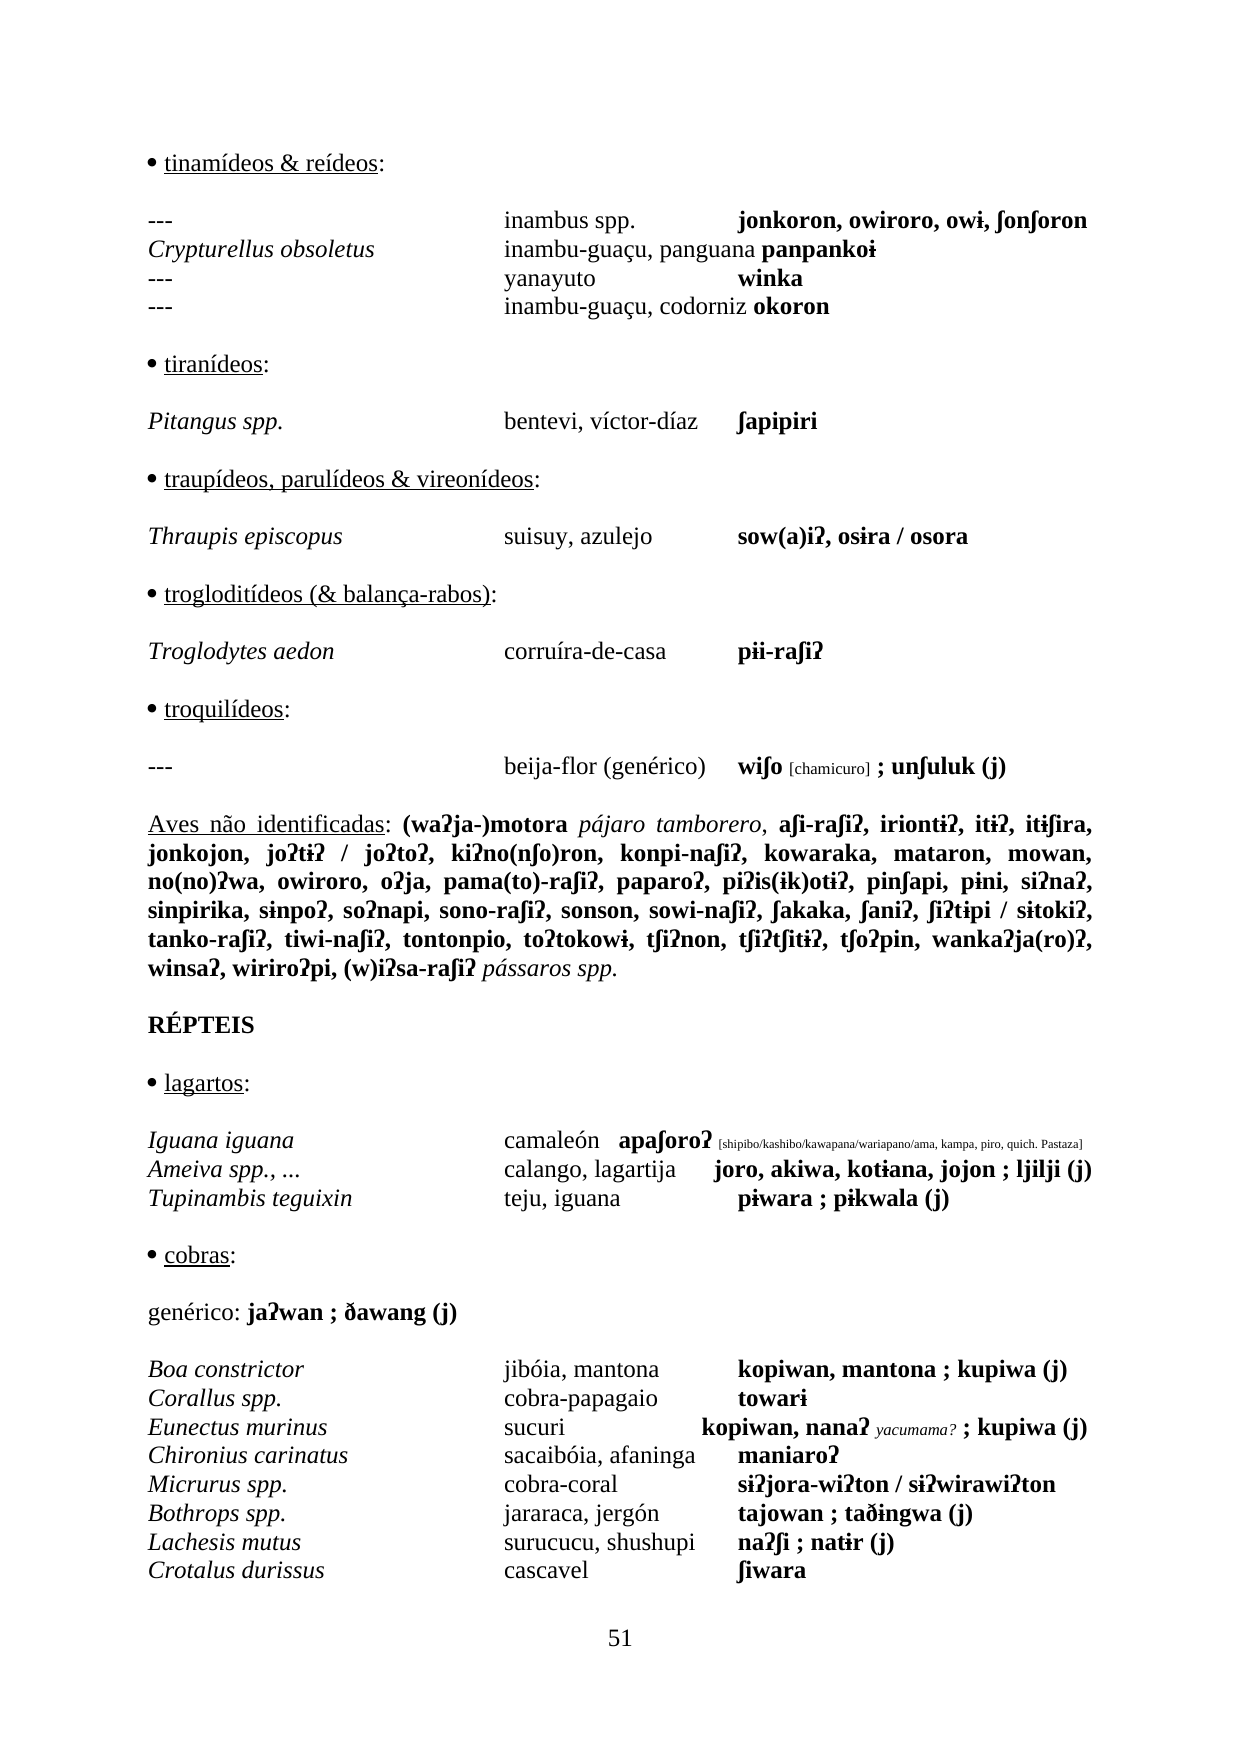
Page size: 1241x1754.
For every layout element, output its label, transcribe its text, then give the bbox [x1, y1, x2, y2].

text Chironius carinatus sacaibóia, afaninga maniaroʔ [148, 1441, 1093, 1469]
text Crotalus durissus cascavel ʃiwara [148, 1556, 1093, 1584]
text genérico: jaʔwan ; ðawang (j) [148, 1297, 1093, 1326]
text tinamídeos & reídeos: [148, 148, 1093, 176]
text Corallus spp. cobra-papagaio towari [148, 1383, 1093, 1412]
text Troglodytes aedon corruíra-de-casa pii-raʃiʔ [148, 636, 1093, 665]
text traupídeos, parulídeos & vireonídeos: [148, 464, 1093, 493]
text --- beija-flor (genérico) wiʃo [chamicuro] ; unʃuluk (j) [148, 751, 1093, 780]
text troquilídeos: [148, 694, 1093, 723]
text Thraupis episcopus suisuy, azulejo sow(a)iʔ, osira / osora [148, 521, 1093, 550]
text trogloditídeos (& balança-rabos): [148, 579, 1093, 608]
text Eunectus murinus sucuri kopiwan, nanaʔ yacumama? ; kupiwa (j) [148, 1412, 1093, 1441]
text Ameiva spp., ... calango, lagartija joro, akiwa, kotiana, jojon ; ljilji (j) [148, 1154, 1093, 1183]
text Lachesis mutus surucucu, shushupi naʔʃi ; natir (j) [148, 1527, 1093, 1556]
text Pitangus spp. bentevi, víctor-díaz ʃapipiri [148, 406, 1093, 435]
text --- yanayuto winka [148, 263, 1093, 291]
text Micrurus spp. cobra-coral siʔjora-wiʔton / siʔwirawiʔton [148, 1469, 1093, 1498]
text lagartos: [148, 1068, 1093, 1096]
text Crypturellus obsoletus inambu-guaçu, panguana panpankoi [148, 234, 1093, 263]
text Bothrops spp. jararaca, jergón tajowan ; taðingwa (j) [148, 1498, 1093, 1527]
text Boa constrictor jibóia, mantona kopiwan, mantona ; kupiwa (j) [148, 1354, 1093, 1383]
text Tupinambis teguixin teju, iguana piwara ; pikwala (j) [148, 1183, 1093, 1211]
text tiranídeos: [148, 349, 1093, 378]
text Aves não identificadas: (waʔja-)motora pájaro tamborero, aʃi-raʃiʔ, iriontiʔ, itiʔ, itiʃira, jonkojon, joʔtiʔ / joʔtoʔ, kiʔno(nʃo)ron, konpi-naʃiʔ, kowaraka, mataron, mowan, no(no)ʔwa, owiroro, oʔja, pama(to)-raʃiʔ, paparoʔ, piʔis(ik)otiʔ, pinʃapi, pini, siʔnaʔ, sinpirika, sinpoʔ, soʔnapi, sono-raʃiʔ, sonson, sowi-naʃiʔ, ʃakaka, ʃaniʔ, ʃiʔtipi / sitokiʔ, tanko-raʃiʔ, tiwi-naʃiʔ, tontonpio, toʔtokowi, tʃiʔnon, tʃiʔtʃitiʔ, tʃoʔpin, wankaʔja(ro)ʔ, winsaʔ, wiriroʔpi, (w)iʔsa-raʃiʔ pássaros spp. [148, 809, 1093, 981]
text --- inambus spp. jonkoron, owiroro, owi, ʃonʃoron [148, 205, 1093, 234]
subtitle RÉPTEIS [148, 1010, 1093, 1039]
text Iguana iguana camaleón apaʃoroʔ [shipibo/kashibo/kawapana/wariapano/ama, kampa, piro, quich. Pastaza] [148, 1125, 1093, 1154]
text --- inambu-guaçu, codorniz okoron [148, 291, 1093, 320]
text cobras: [148, 1240, 1093, 1269]
